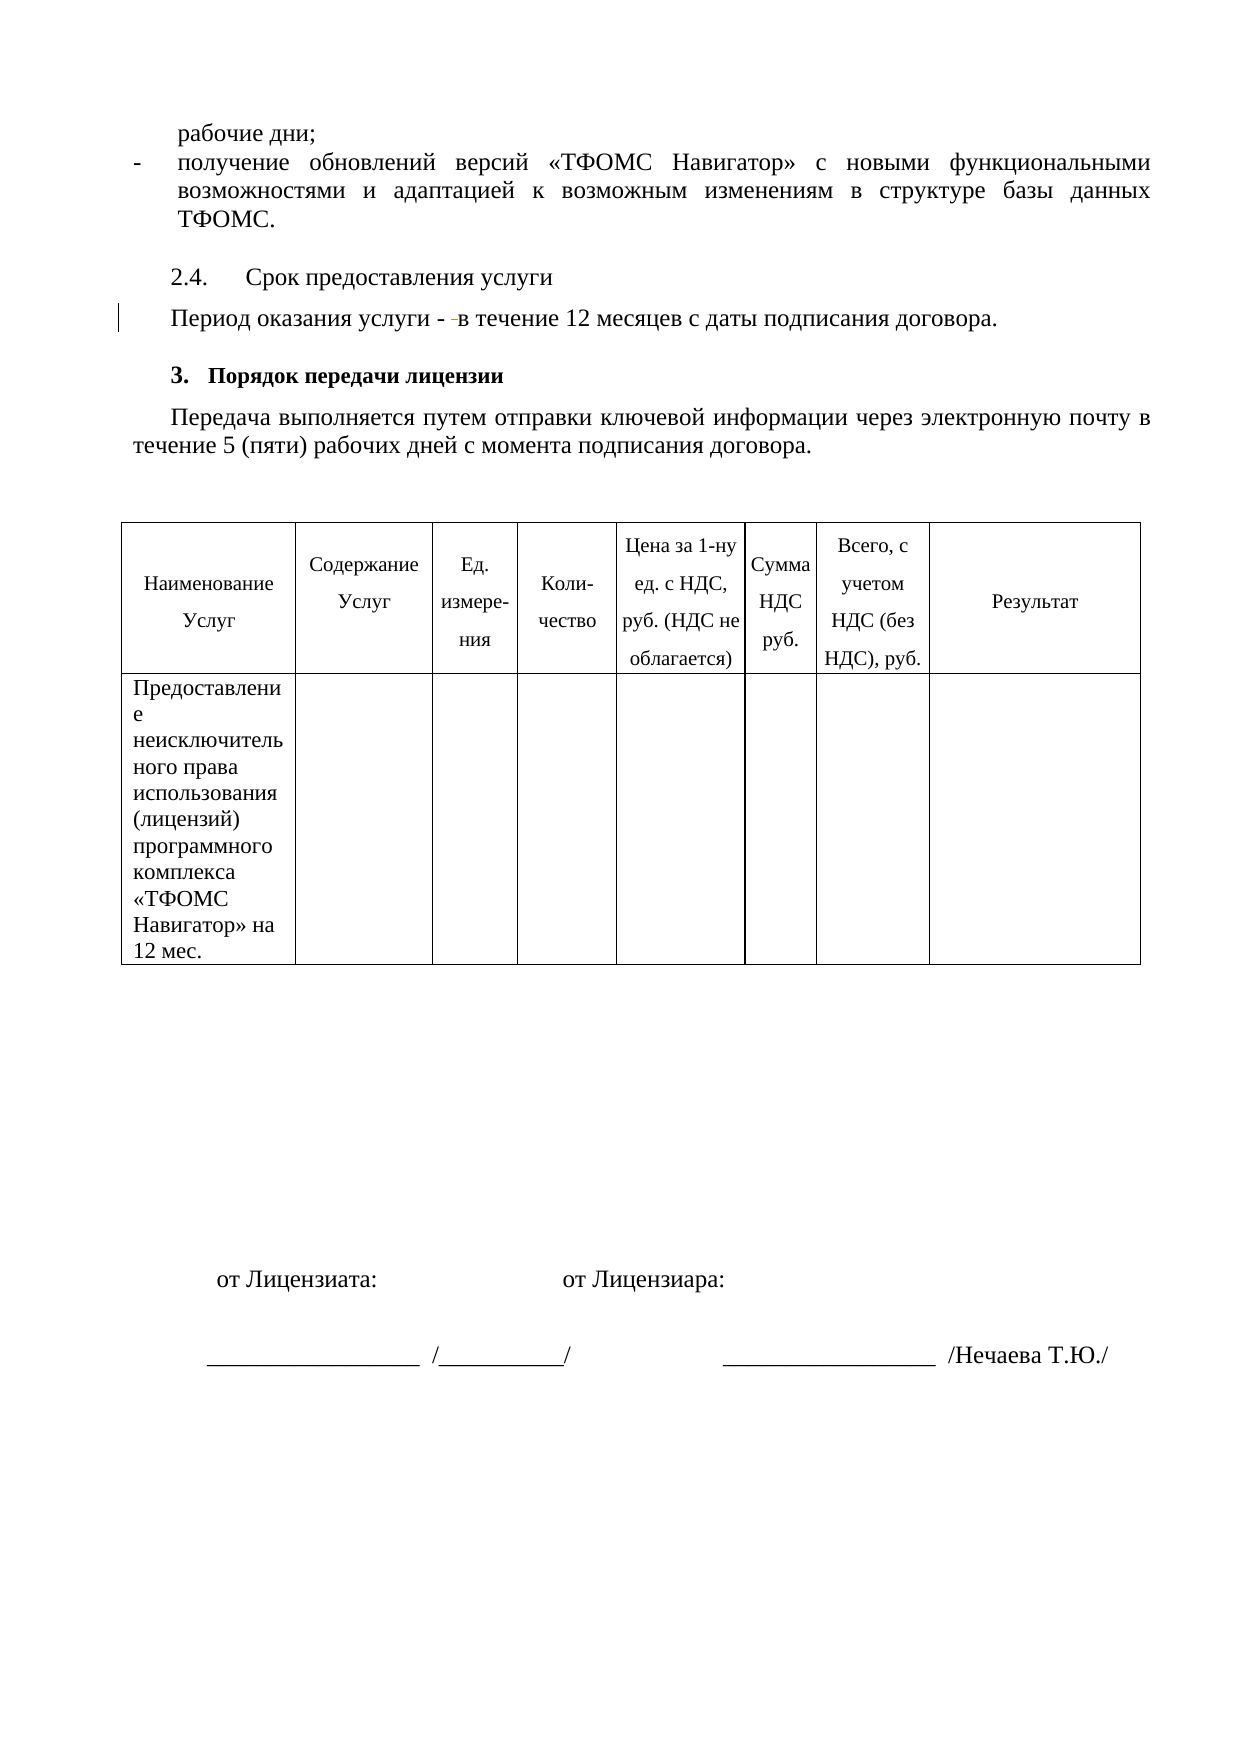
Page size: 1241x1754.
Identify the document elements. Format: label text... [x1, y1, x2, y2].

table_header Наименование Услуг [122, 523, 295, 673]
table_cell [930, 674, 1140, 964]
list Порядок передачи лицензии [170, 361, 1152, 389]
table_header Ед. измере-ния [433, 523, 517, 673]
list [133, 118, 1152, 147]
text _________________ /__________/ _________________ /Нечаева Т.Ю./ [133, 1333, 1152, 1371]
table_cell Предоставление неисключительного права использования (лицензий) программного комплекса «ТФОМС Навигатор» на 12 мес. [122, 674, 295, 964]
table_cell [433, 674, 517, 964]
table_cell [518, 674, 616, 964]
list Срок предоставления услуги [170, 262, 1152, 291]
table_cell [296, 674, 432, 964]
table_header от Лицензиара: [478, 1257, 1109, 1296]
text Передача выполняется путем отправки ключевой информации через электронную почту в течение 5 (пяти) рабочих дней с момента подписания договора. [133, 402, 1152, 459]
list получение обновлений версий «ТФОМС Навигатор» с новыми функциональными возможностями и адаптацией к возможным изменениям в структуре базы данных ТФОМС. [133, 147, 1152, 233]
table_cell [746, 674, 816, 964]
table_header от Лицензиата: [131, 1257, 477, 1296]
table_cell [617, 674, 744, 964]
table_header Коли-чество [518, 523, 616, 673]
table_header Результат [930, 523, 1140, 673]
text Период оказания услуги - в течение 12 месяцев с даты подписания договора. [170, 303, 1152, 332]
table_header Содержание Услуг [296, 523, 432, 673]
table_header Всего, с учетом НДС (без НДС), руб. [817, 523, 929, 673]
table_header Сумма НДС руб. [746, 523, 816, 673]
table_header Цена за 1-ну ед. с НДС, руб. (НДС не облагается) [617, 523, 744, 673]
table_cell [817, 674, 929, 964]
